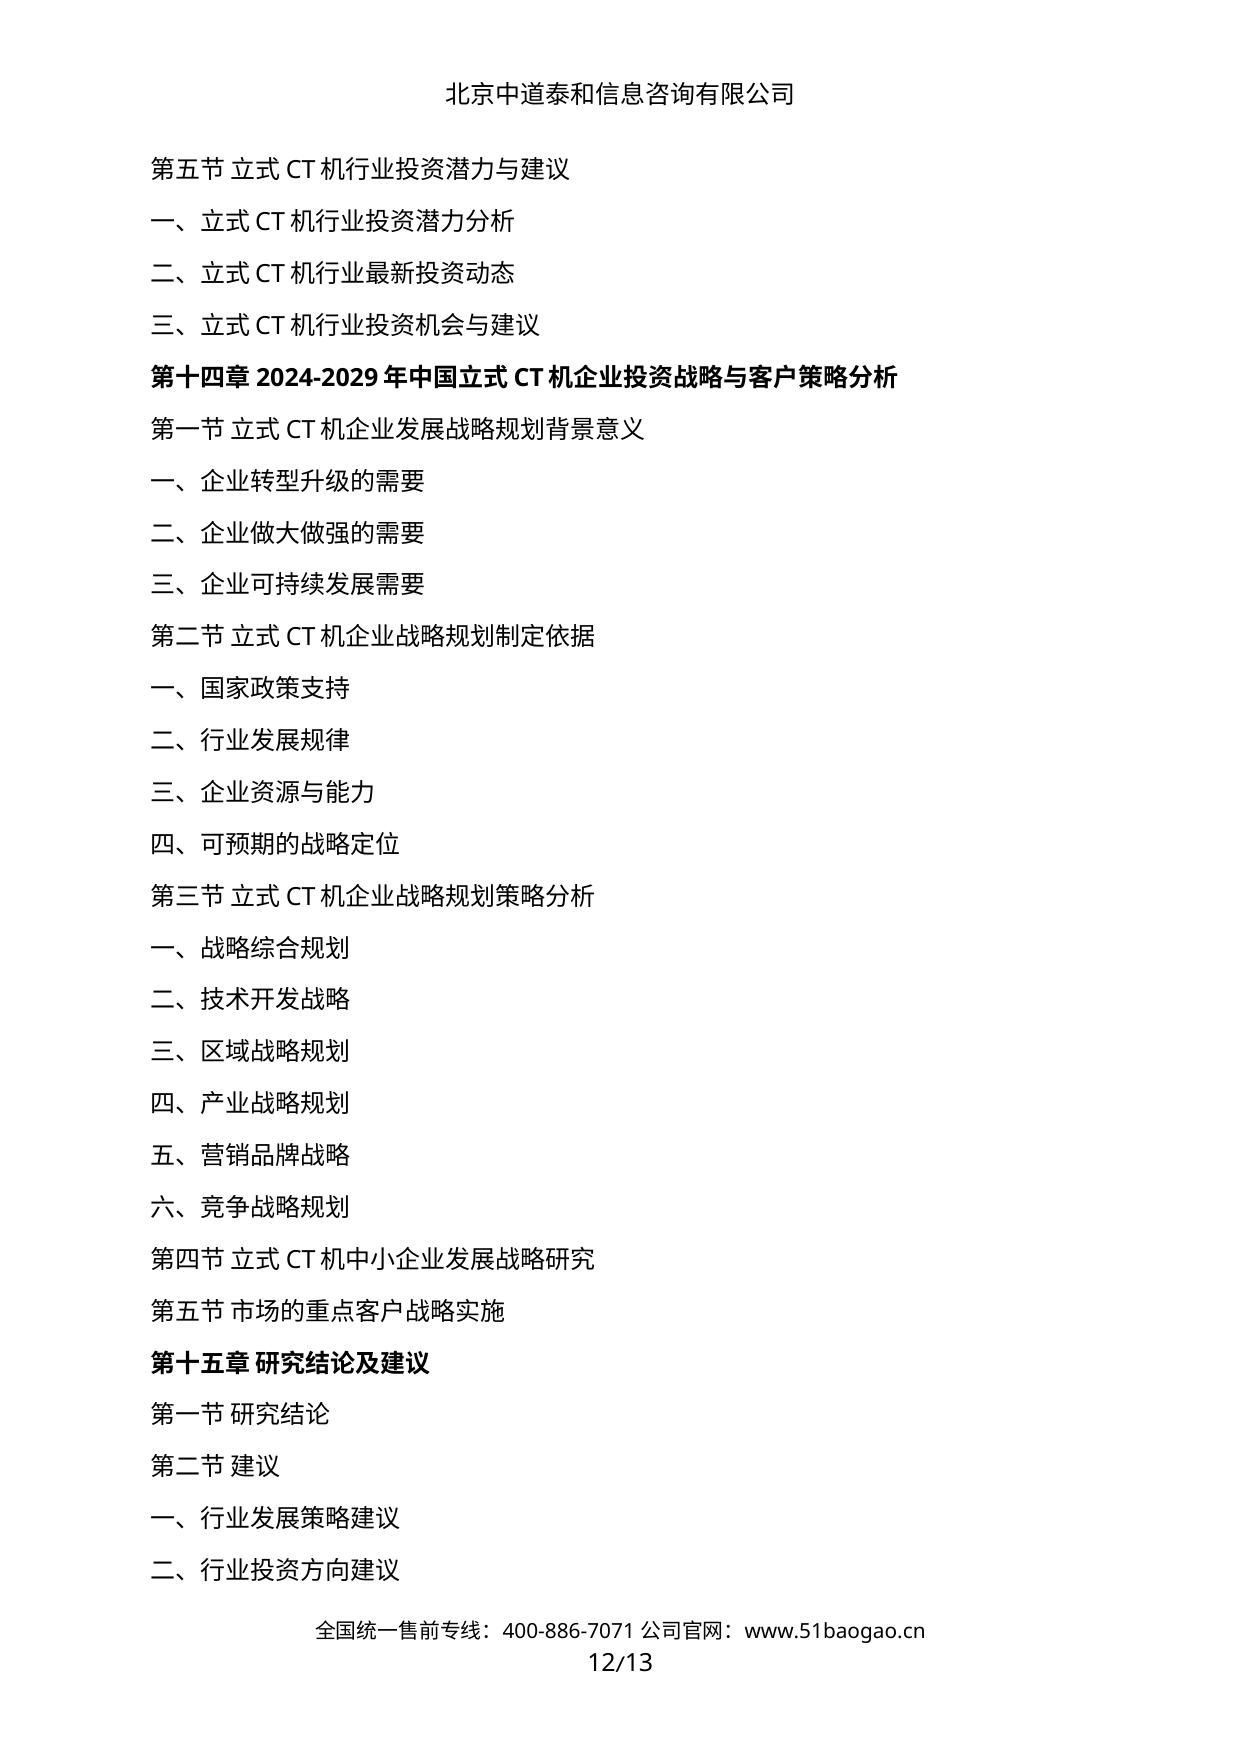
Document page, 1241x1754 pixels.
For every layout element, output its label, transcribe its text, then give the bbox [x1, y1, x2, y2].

text 三、企业资源与能力 [150, 772, 1090, 809]
text 第一节 研究结论 [150, 1395, 1090, 1431]
text 第五节 立式CT机行业投资潜力与建议 [150, 150, 1090, 186]
text 二、技术开发战略 [150, 980, 1090, 1016]
text 第十四章 2024-2029年中国立式CT机企业投资战略与客户策略分析 [150, 357, 1090, 394]
text 一、企业转型升级的需要 [150, 461, 1090, 497]
text 三、区域战略规划 [150, 1032, 1090, 1068]
text 一、立式CT机行业投资潜力分析 [150, 202, 1090, 238]
text 第四节 立式CT机中小企业发展战略研究 [150, 1239, 1090, 1276]
text 六、竞争战略规划 [150, 1187, 1090, 1224]
text 第十五章 研究结论及建议 [150, 1343, 1090, 1379]
text 二、企业做大做强的需要 [150, 513, 1090, 549]
text 二、行业投资方向建议 [150, 1551, 1090, 1587]
text 四、可预期的战略定位 [150, 824, 1090, 861]
text 第二节 建议 [150, 1447, 1090, 1483]
text 四、产业战略规划 [150, 1084, 1090, 1120]
text 三、立式CT机行业投资机会与建议 [150, 306, 1090, 342]
text 第五节 市场的重点客户战略实施 [150, 1291, 1090, 1327]
text 第二节 立式CT机企业战略规划制定依据 [150, 617, 1090, 653]
text 三、企业可持续发展需要 [150, 565, 1090, 601]
text 二、立式CT机行业最新投资动态 [150, 254, 1090, 290]
text 一、国家政策支持 [150, 669, 1090, 705]
text 一、行业发展策略建议 [150, 1499, 1090, 1535]
text 五、营销品牌战略 [150, 1136, 1090, 1172]
text 第三节 立式CT机企业战略规划策略分析 [150, 876, 1090, 912]
text 二、行业发展规律 [150, 721, 1090, 757]
text 一、战略综合规划 [150, 928, 1090, 964]
text 第一节 立式CT机企业发展战略规划背景意义 [150, 409, 1090, 446]
